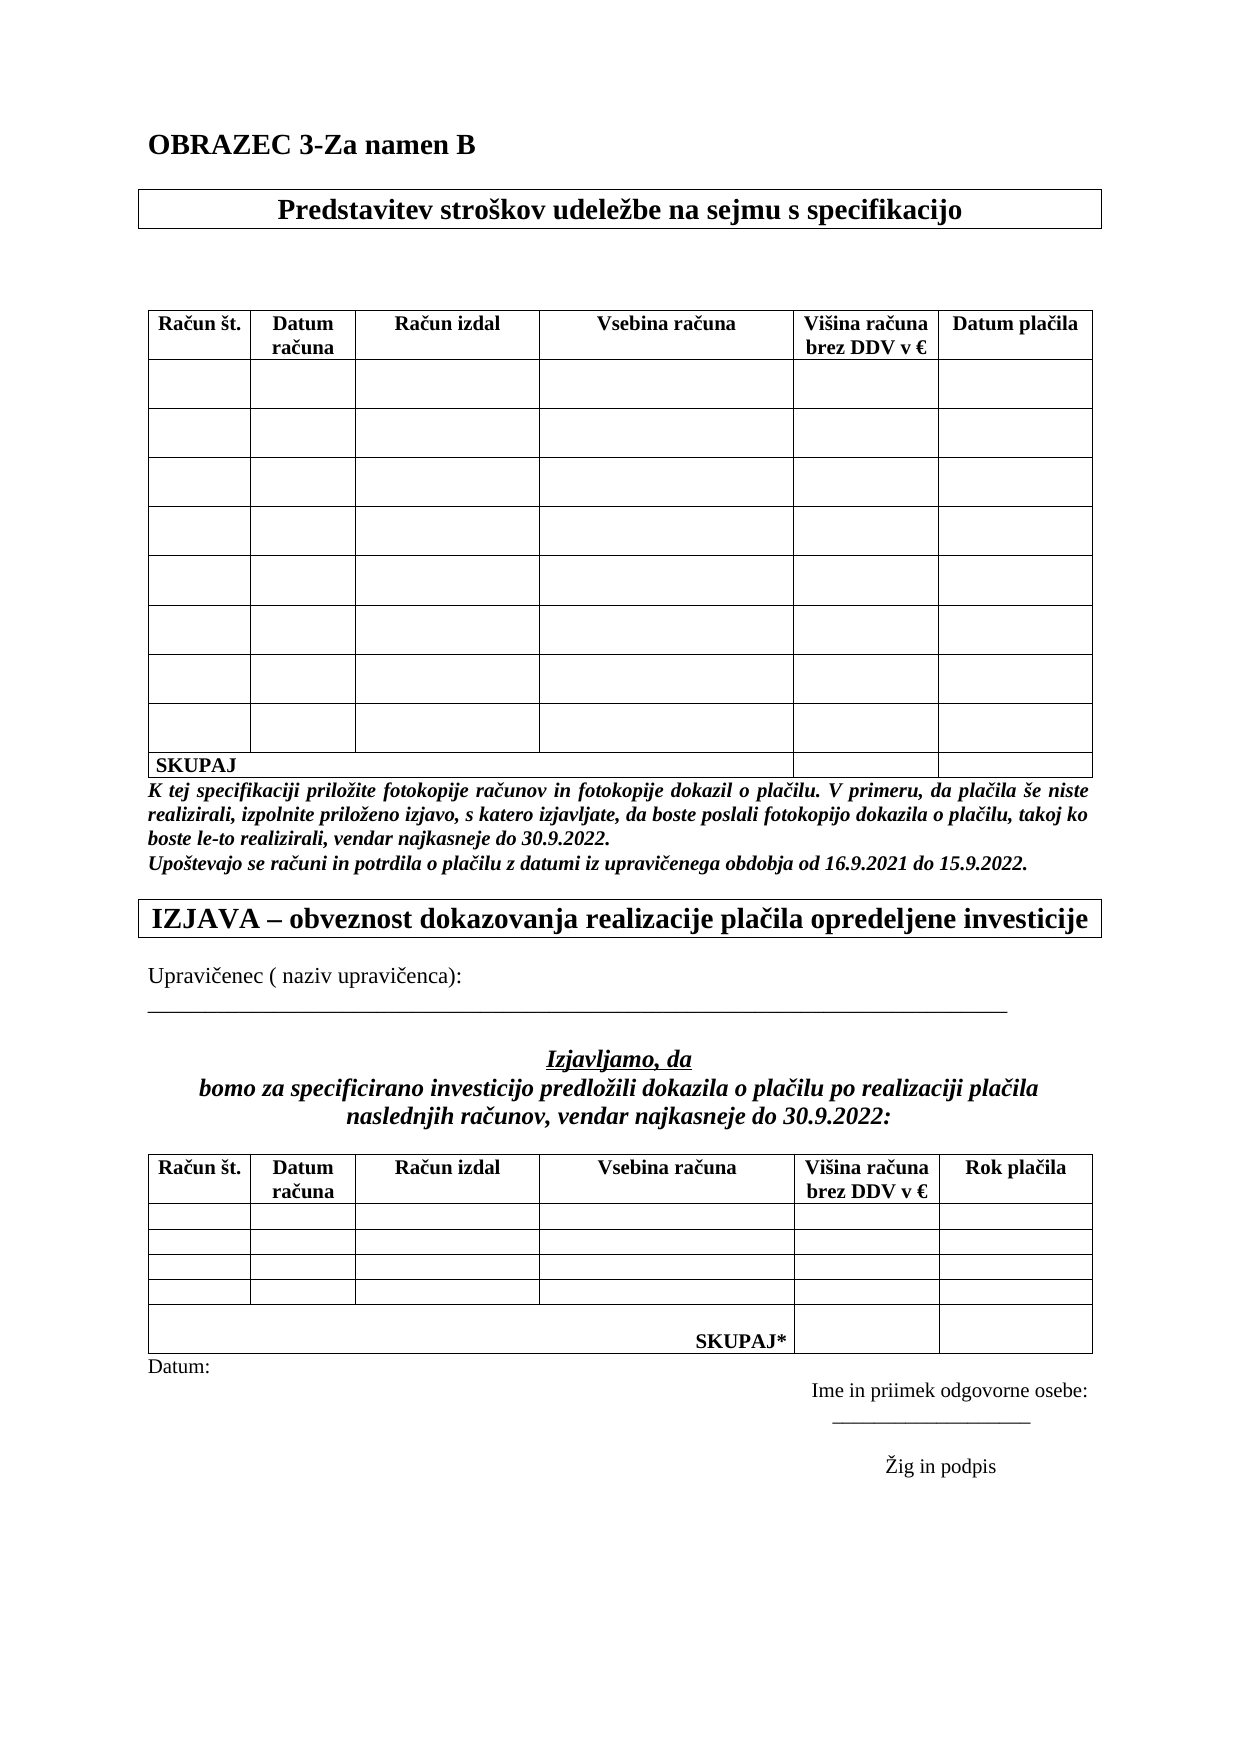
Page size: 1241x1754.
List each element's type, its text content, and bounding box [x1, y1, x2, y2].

table_header Vsebina računa [540, 311, 793, 359]
table_cell [794, 753, 938, 777]
table_cell [940, 1230, 1092, 1253]
table_cell [540, 556, 793, 604]
table_cell [795, 1255, 939, 1279]
table_cell [356, 606, 539, 654]
text Upoštevajo se računi in potrdila o plačilu z datumi iz upravičenega obdobja od 16.9.2021 do 15.9.2022. [148, 850, 1092, 874]
text bomo za specificirano investicijo predložili dokazila o plačilu po realizaciji plačila naslednjih računov, vendar najkasneje do 30.9.2022: [148, 1073, 1092, 1130]
table_cell [794, 409, 938, 457]
table_cell [356, 360, 539, 408]
table_header Datum računa [251, 311, 355, 359]
table_cell [149, 1230, 250, 1253]
table_header Datum plačila [939, 311, 1092, 359]
table_cell [149, 1255, 250, 1279]
table_cell [939, 360, 1092, 408]
table_header Račun izdal [356, 1155, 539, 1203]
table_cell [356, 1280, 539, 1304]
table_cell [940, 1255, 1092, 1279]
table_cell [940, 1305, 1092, 1353]
table_cell [794, 655, 938, 703]
text Ime in priimek odgovorne osebe: [738, 1378, 1092, 1402]
table_cell [251, 409, 355, 457]
table_cell [540, 1204, 794, 1228]
table_cell [540, 1255, 794, 1279]
table_cell [356, 409, 539, 457]
table_cell [356, 1230, 539, 1253]
table_cell [795, 1305, 939, 1353]
table_cell [251, 360, 355, 408]
table_cell [939, 409, 1092, 457]
table_header Datum računa [251, 1155, 355, 1203]
table_cell [251, 1204, 355, 1228]
table_cell [939, 655, 1092, 703]
table_cell SKUPAJ* [149, 1305, 794, 1353]
table_cell [149, 360, 250, 408]
table_cell [540, 360, 793, 408]
text Datum: [148, 1354, 1092, 1378]
text ___________________ [811, 1402, 1092, 1426]
table_cell [940, 1280, 1092, 1304]
table_cell [540, 507, 793, 555]
table_cell [939, 556, 1092, 604]
table_cell [939, 606, 1092, 654]
table_header Vsebina računa [540, 1155, 794, 1203]
table_cell SKUPAJ [149, 753, 793, 777]
table_header Račun št. [149, 1155, 250, 1203]
table_cell [251, 507, 355, 555]
text ___________________________________________________________________________ [148, 989, 1092, 1015]
table_cell [149, 409, 250, 457]
table_cell [795, 1230, 939, 1253]
table_cell [149, 704, 250, 752]
table_cell [540, 655, 793, 703]
table_cell [149, 507, 250, 555]
table_cell [149, 655, 250, 703]
text Upravičenec ( naziv upravičenca): [148, 962, 1092, 989]
table_cell [794, 606, 938, 654]
table_cell [939, 458, 1092, 506]
table_header Višina računa brez DDV v € [794, 311, 938, 359]
table_cell [540, 1280, 794, 1304]
table_cell [251, 1255, 355, 1279]
table_cell [356, 1204, 539, 1228]
table_cell [251, 556, 355, 604]
table_header Račun št. [149, 311, 250, 359]
table_cell [251, 704, 355, 752]
table_cell [939, 753, 1092, 777]
text Žig in podpis [885, 1454, 1092, 1478]
table_cell [149, 1280, 250, 1304]
text OBRAZEC 3-Za namen B [148, 127, 1092, 161]
table_cell [149, 606, 250, 654]
text Izjavljamo, da [148, 1044, 1092, 1073]
table_header Račun izdal [356, 311, 539, 359]
text K tej specifikaciji priložite fotokopije računov in fotokopije dokazil o plačilu. V primeru, da plačila še niste realizirali, izpolnite priloženo izjavo, s katero izjavljate, da boste poslali fotokopijo dokazila o plačilu, takoj ko boste le-to realizirali, vendar najkasneje do 30.9.2022. [148, 778, 1092, 850]
table_cell [794, 458, 938, 506]
table_cell [794, 556, 938, 604]
table_cell [540, 1230, 794, 1253]
table_cell [794, 507, 938, 555]
table_cell [540, 458, 793, 506]
table_cell [939, 704, 1092, 752]
table_cell [251, 1230, 355, 1253]
table_cell [356, 507, 539, 555]
table_cell [251, 458, 355, 506]
table_cell [149, 458, 250, 506]
table_cell [795, 1280, 939, 1304]
table_cell [356, 1255, 539, 1279]
text Predstavitev stroškov udeležbe na sejmu s specifikacijo [139, 190, 1101, 228]
table_cell [356, 704, 539, 752]
table_cell [939, 507, 1092, 555]
table_header Višina računa brez DDV v € [795, 1155, 939, 1203]
text IZJAVA – obveznost dokazovanja realizacije plačila opredeljene investicije [139, 900, 1101, 937]
table_cell [540, 704, 793, 752]
table_cell [356, 556, 539, 604]
table_header Rok plačila [940, 1155, 1092, 1203]
table_cell [149, 556, 250, 604]
table_cell [149, 1204, 250, 1228]
table_cell [540, 606, 793, 654]
table_cell [356, 655, 539, 703]
table_cell [251, 1280, 355, 1304]
table_cell [794, 704, 938, 752]
table_cell [356, 458, 539, 506]
table_cell [795, 1204, 939, 1228]
table_cell [940, 1204, 1092, 1228]
table_cell [540, 409, 793, 457]
table_cell [251, 606, 355, 654]
table_cell [794, 360, 938, 408]
table_cell [251, 655, 355, 703]
